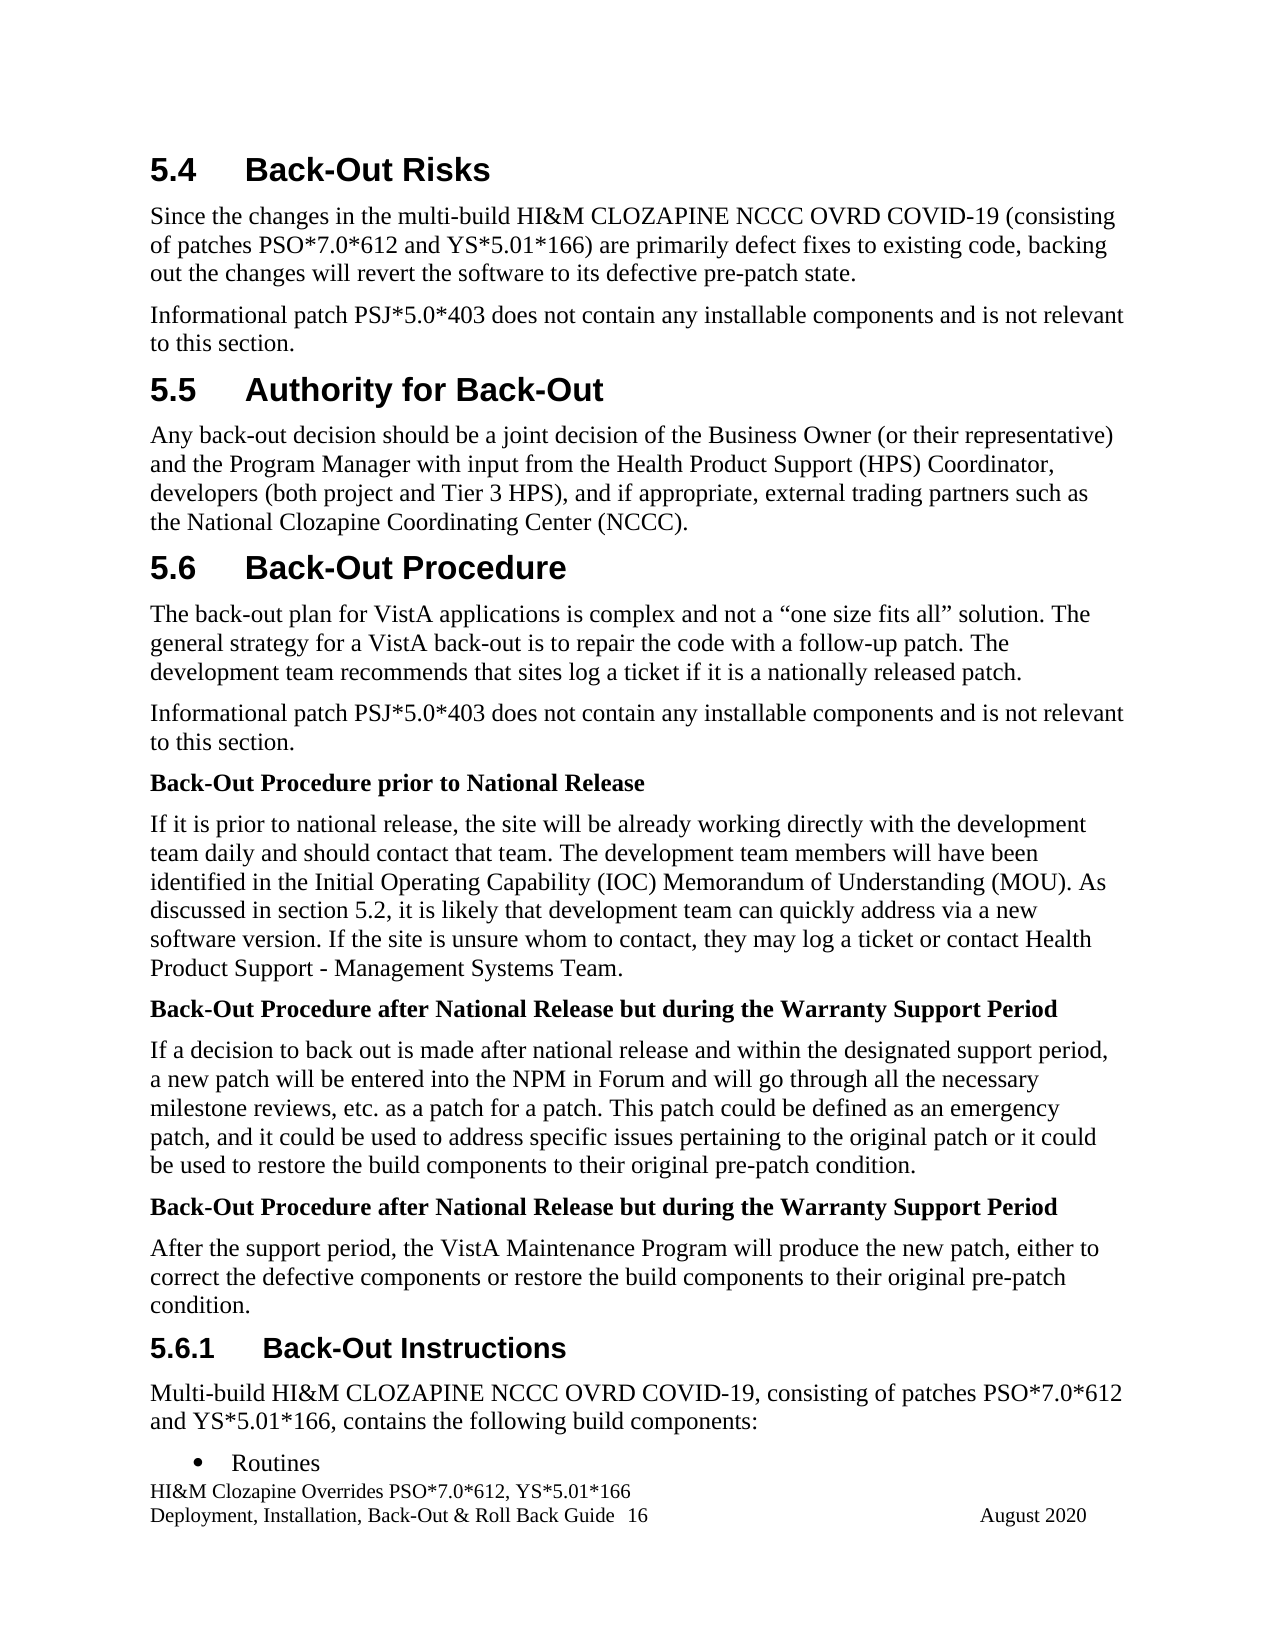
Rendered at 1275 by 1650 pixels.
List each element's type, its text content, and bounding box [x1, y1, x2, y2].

text Since the changes in the multi-build HI&M CLOZAPINE NCCC OVRD COVID-19 (consisting of patches PSO*7.0*612 and YS*5.01*166) are primarily defect fixes to existing code, backing out the changes will revert the software to its defective pre-patch state. [150, 201, 1125, 287]
text Informational patch PSJ*5.0*403 does not contain any installable components and is not relevant to this section. [150, 698, 1125, 755]
subtitle Back-Out Procedure [150, 548, 1125, 587]
text If it is prior to national release, the site will be already working directly with the development team daily and should contact that team. The development team members will have been identified in the Initial Operating Capability (IOC) Memorandum of Understanding (MOU). As discussed in section 5.2, it is likely that development team can quickly address via a new software version. If the site is unsure whom to contact, they may log a ticket or contact Health Product Support - Management Systems Team. [150, 809, 1125, 982]
subtitle Back-Out Risks [150, 150, 1125, 188]
text Informational patch PSJ*5.0*403 does not contain any installable components and is not relevant to this section. [150, 300, 1125, 357]
text Any back-out decision should be a joint decision of the Business Owner (or their representative) and the Program Manager with input from the Health Product Support (HPS) Coordinator, developers (both project and Tier 3 HPS), and if appropriate, external trading partners such as the National Clozapine Coordinating Center (NCCC). [150, 421, 1125, 536]
subtitle Authority for Back-Out [150, 370, 1125, 408]
text Multi-build HI&M CLOZAPINE NCCC OVRD COVID-19, consisting of patches PSO*7.0*612 and YS*5.01*166, contains the following build components: [150, 1378, 1125, 1435]
text After the support period, the VistA Maintenance Program will produce the new patch, either to correct the defective components or restore the build components to their original pre-patch condition. [150, 1233, 1125, 1319]
text If a decision to back out is made after national release and within the designated support period, a new patch will be entered into the NPM in Forum and will go through all the necessary milestone reviews, etc. as a patch for a patch. This patch could be defined as an emergency patch, and it could be used to address specific issues pertaining to the original patch or it could be used to restore the build components to their original pre-patch condition. [150, 1035, 1125, 1179]
subtitle Back-Out Instructions [150, 1332, 1125, 1365]
text Back-Out Procedure after National Release but during the Warranty Support Period [150, 1192, 1125, 1220]
list Routines [194, 1448, 1125, 1476]
text The back-out plan for VistA applications is complex and not a “one size fits all” solution. The general strategy for a VistA back-out is to repair the code with a follow-up patch. The development team recommends that sites log a ticket if it is a nationally released patch. [150, 599, 1125, 685]
text Back-Out Procedure prior to National Release [150, 768, 1125, 797]
text Back-Out Procedure after National Release but during the Warranty Support Period [150, 994, 1125, 1023]
